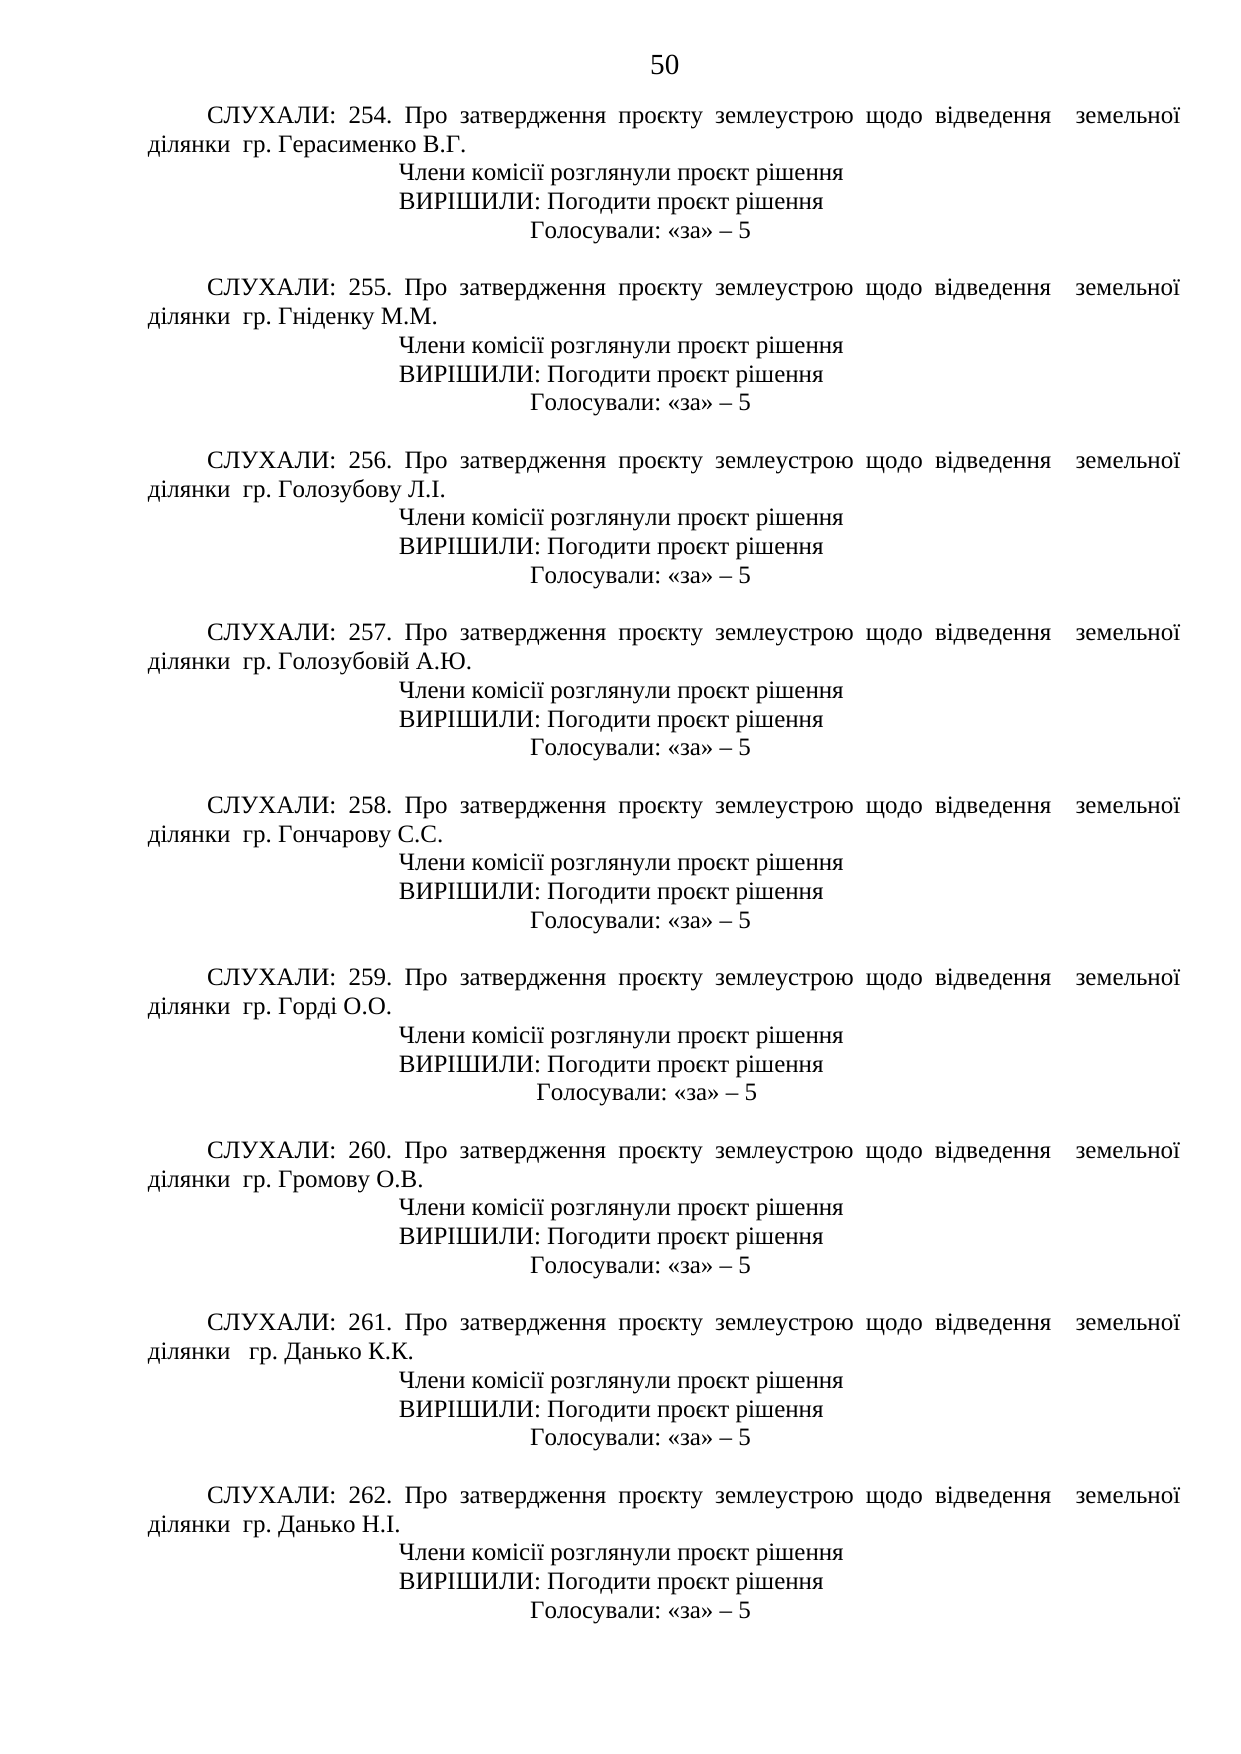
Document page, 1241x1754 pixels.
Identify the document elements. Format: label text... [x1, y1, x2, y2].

text Голосували: «за» – 5 [340, 1077, 1181, 1106]
text ВИРІШИЛИ: Погодити проєкт рішення [340, 704, 1181, 732]
text ВИРІШИЛИ: Погодити проєкт рішення [340, 531, 1181, 560]
text ВИРІШИЛИ: Погодити проєкт рішення [340, 1221, 1181, 1250]
text ВИРІШИЛИ: Погодити проєкт рішення [340, 186, 1181, 215]
text Голосували: «за» – 5 [340, 905, 1181, 934]
text Члени комісії розглянули проєкт рішення [340, 1537, 1181, 1566]
text СЛУХАЛИ: 260. Про затвердження проєкту землеустрою щодо відведення земельної ділянки гр. Громову О.В. [148, 1135, 1181, 1192]
text СЛУХАЛИ: 255. Про затвердження проєкту землеустрою щодо відведення земельної ділянки гр. Гніденку М.М. [148, 272, 1181, 330]
text Члени комісії розглянули проєкт рішення [340, 1020, 1181, 1049]
text Члени комісії розглянули проєкт рішення [340, 847, 1181, 876]
text Голосували: «за» – 5 [340, 732, 1181, 761]
text СЛУХАЛИ: 257. Про затвердження проєкту землеустрою щодо відведення земельної ділянки гр. Голозубовій А.Ю. [148, 617, 1181, 675]
text Голосували: «за» – 5 [340, 1595, 1181, 1624]
text СЛУХАЛИ: 262. Про затвердження проєкту землеустрою щодо відведення земельної ділянки гр. Данько Н.І. [148, 1480, 1181, 1537]
text Члени комісії розглянули проєкт рішення [340, 1365, 1181, 1394]
text Голосували: «за» – 5 [340, 560, 1181, 589]
text Голосували: «за» – 5 [340, 215, 1181, 244]
text Члени комісії розглянули проєкт рішення [340, 330, 1181, 359]
text Голосували: «за» – 5 [340, 1250, 1181, 1279]
text ВИРІШИЛИ: Погодити проєкт рішення [340, 1394, 1181, 1422]
text ВИРІШИЛИ: Погодити проєкт рішення [340, 1049, 1181, 1077]
text СЛУХАЛИ: 254. Про затвердження проєкту землеустрою щодо відведення земельної ділянки гр. Герасименко В.Г. [148, 100, 1181, 157]
text Голосували: «за» – 5 [340, 1422, 1181, 1451]
text Члени комісії розглянули проєкт рішення [340, 502, 1181, 531]
text СЛУХАЛИ: 259. Про затвердження проєкту землеустрою щодо відведення земельної ділянки гр. Горді О.О. [148, 962, 1181, 1020]
text СЛУХАЛИ: 261. Про затвердження проєкту землеустрою щодо відведення земельної ділянки гр. Данько К.К. [148, 1307, 1181, 1365]
text Члени комісії розглянули проєкт рішення [340, 157, 1181, 186]
text Члени комісії розглянули проєкт рішення [340, 675, 1181, 704]
text СЛУХАЛИ: 256. Про затвердження проєкту землеустрою щодо відведення земельної ділянки гр. Голозубову Л.І. [148, 445, 1181, 502]
text СЛУХАЛИ: 258. Про затвердження проєкту землеустрою щодо відведення земельної ділянки гр. Гончарову С.С. [148, 790, 1181, 847]
text Члени комісії розглянули проєкт рішення [340, 1192, 1181, 1221]
text ВИРІШИЛИ: Погодити проєкт рішення [340, 1566, 1181, 1595]
text Голосували: «за» – 5 [340, 387, 1181, 416]
text ВИРІШИЛИ: Погодити проєкт рішення [340, 876, 1181, 905]
text ВИРІШИЛИ: Погодити проєкт рішення [340, 359, 1181, 387]
